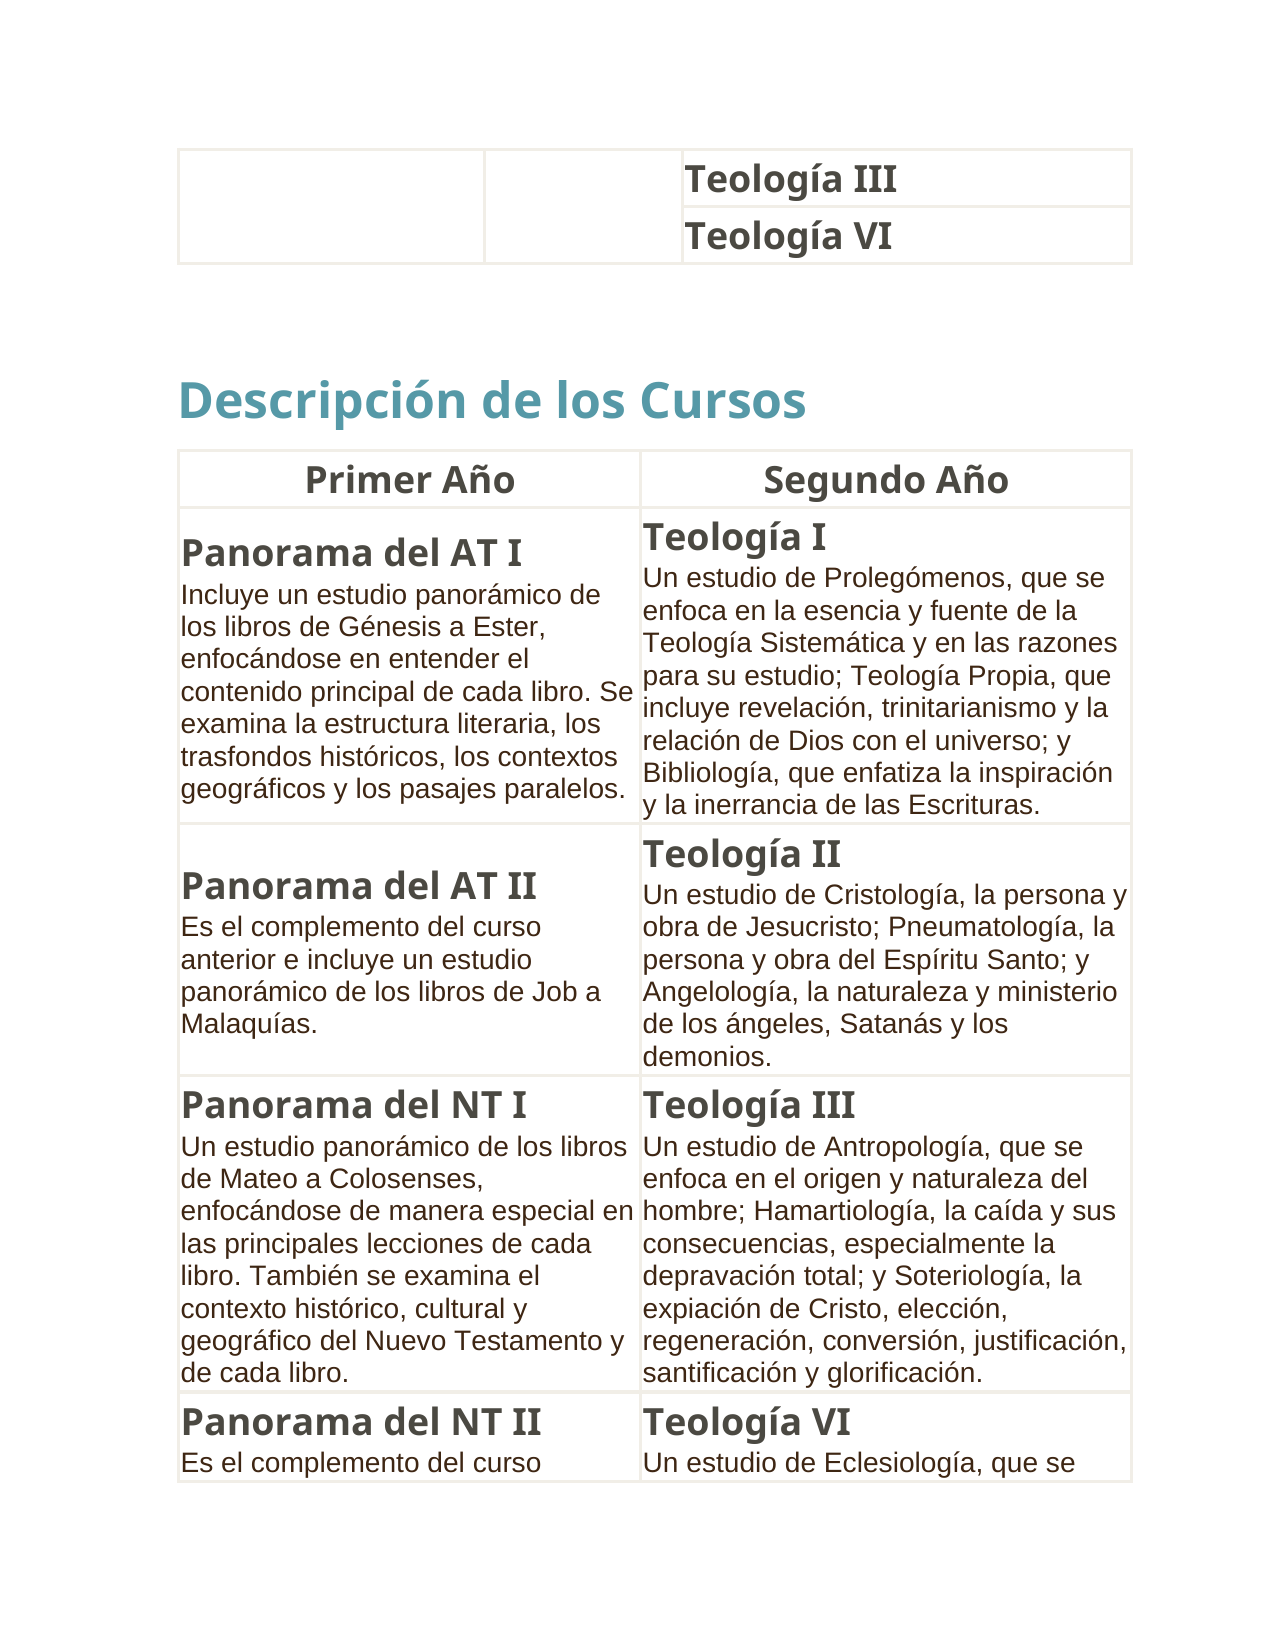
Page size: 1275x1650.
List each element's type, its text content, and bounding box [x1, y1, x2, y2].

table_cell Teología VI [684, 208, 1130, 262]
table_cell Panorama del AT I Incluye un estudio panorámico de los libros de Génesis a Ester, enfocándose en entender el contenido principal de cada libro. Se examina la estructura literaria, los trasfondos históricos, los contextos geográficos y los pasajes paralelos. [180, 509, 639, 822]
table_header Segundo Año [642, 452, 1130, 506]
table_header Primer Año [180, 452, 639, 506]
table_cell Panorama del AT II Es el complemento del curso anterior e incluye un estudio panorámico de los libros de Job a Malaquías. [180, 825, 639, 1074]
table_cell Teología I Un estudio de Prolegómenos, que se enfoca en la esencia y fuente de la Teología Sistemática y en las razones para su estudio; Teología Propia, que incluye revelación, trinitarianismo y la relación de Dios con el universo; y Bibliología, que enfatiza la inspiración y la inerrancia de las Escrituras. [642, 509, 1130, 822]
table_cell Teología III [684, 151, 1130, 205]
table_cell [642, 1394, 1130, 1480]
table_cell Panorama del NT I Un estudio panorámico de los libros de Mateo a Colosenses, enfocándose de manera especial en las principales lecciones de cada libro. También se examina el contexto histórico, cultural y geográfico del Nuevo Testamento y de cada libro. [180, 1077, 639, 1390]
table_cell Teología II Un estudio de Cristología, la persona y obra de Jesucristo; Pneumatología, la persona y obra del Espíritu Santo; y Angelología, la naturaleza y ministerio de los ángeles, Satanás y los demonios. [642, 825, 1130, 1074]
table_cell Teología III Un estudio de Antropología, que se enfoca en el origen y naturaleza del hombre; Hamartiología, la caída y sus consecuencias, especialmente la depravación total; y Soteriología, la expiación de Cristo, elección, regeneración, conversión, justificación, santificación y glorificación. [642, 1077, 1130, 1390]
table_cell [180, 1394, 639, 1480]
text Descripción de los Cursos [177, 365, 1098, 433]
